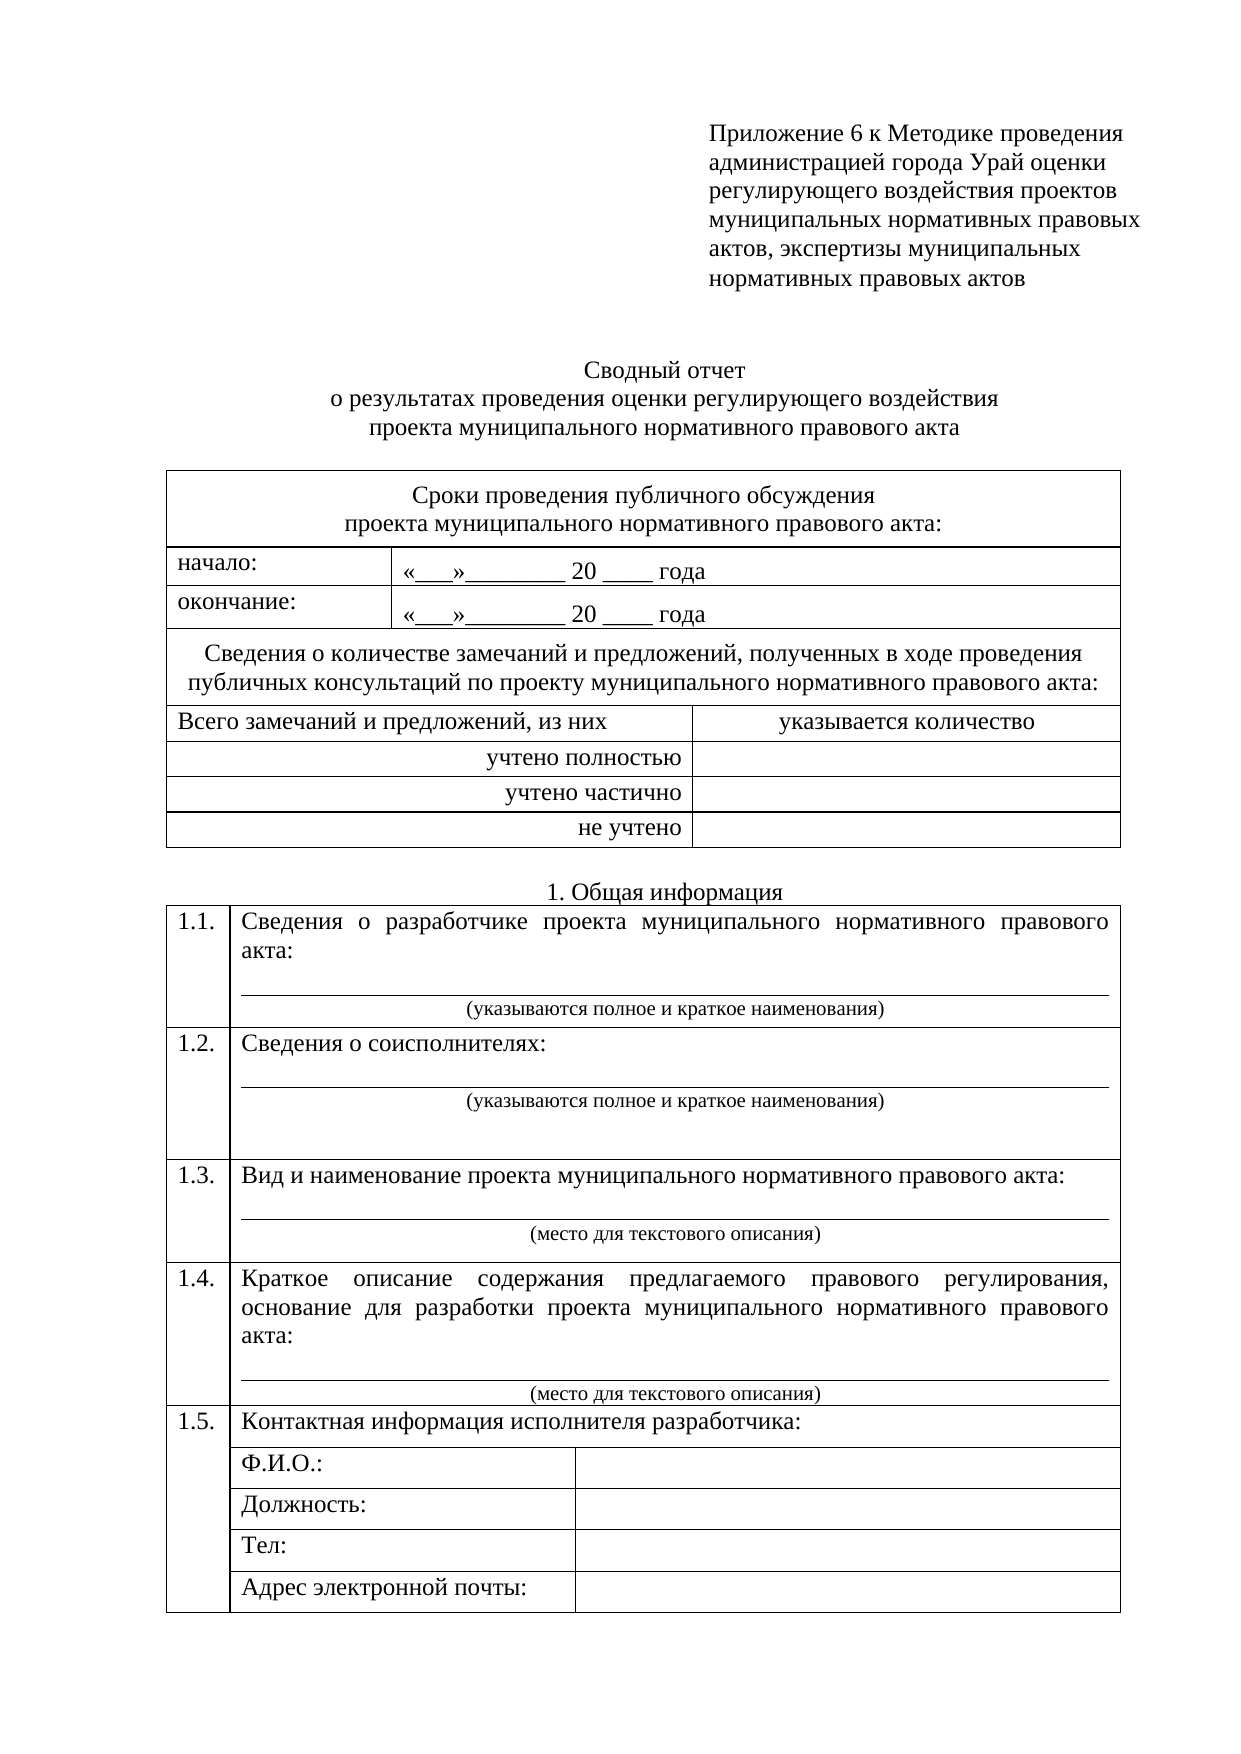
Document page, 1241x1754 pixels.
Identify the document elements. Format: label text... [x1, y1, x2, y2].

table_cell Краткое описание содержания предлагаемого правового регулирования, основание для разработки проекта муниципального нормативного правового акта: (место для текстового описания) [231, 1263, 1120, 1405]
table_cell указывается количество [693, 706, 1120, 741]
table_cell Ф.И.О.: [231, 1448, 575, 1488]
table_cell 1.2. [167, 1028, 229, 1159]
table_cell Тел: [231, 1530, 575, 1571]
table_cell 1.3. [167, 1160, 229, 1262]
table_cell начало: [167, 548, 391, 585]
text Приложение 6 к Методике проведения администрацией города Урай оценки регулирующего воздействия проектов муниципальных нормативных правовых актов, экспертизы муниципальных нормативных правовых актов [709, 118, 1152, 292]
table_cell учтено полностью [167, 742, 692, 776]
text о результатах проведения оценки регулирующего воздействия [177, 383, 1152, 412]
table_cell учтено частично [167, 777, 692, 811]
table_cell Сведения о количестве замечаний и предложений, полученных в ходе проведения публичных консультаций по проекту муниципального нормативного правового акта: [167, 629, 1120, 705]
table_cell [576, 1489, 1120, 1529]
table_cell Всего замечаний и предложений, из них [167, 706, 692, 741]
table_cell [693, 777, 1120, 811]
table_cell 1.5. [167, 1406, 229, 1612]
table_cell 1.4. [167, 1263, 229, 1405]
text 1. Общая информация [177, 877, 1152, 905]
table_cell не учтено [167, 813, 692, 847]
table_header 1.1. [167, 906, 229, 1027]
table_header Сведения о разработчике проекта муниципального нормативного правового акта: (указываются полное и краткое наименования) [231, 906, 1120, 1027]
table_cell Адрес электронной почты: [231, 1572, 575, 1612]
table_cell «___»________ 20 ____ года [392, 548, 1120, 585]
text Сводный отчет [177, 355, 1152, 383]
table_cell окончание: [167, 586, 391, 628]
table_cell Вид и наименование проекта муниципального нормативного правового акта: (место для текстового описания) [231, 1160, 1120, 1262]
text проекта муниципального нормативного правового акта [177, 412, 1152, 441]
table_cell [576, 1530, 1120, 1571]
table_cell Должность: [231, 1489, 575, 1529]
table_header Сроки проведения публичного обсуждения проекта муниципального нормативного правового акта: [167, 471, 1120, 546]
table_cell [693, 742, 1120, 776]
table_cell [693, 813, 1120, 847]
table_cell [576, 1572, 1120, 1612]
table_cell Контактная информация исполнителя разработчика: [231, 1406, 1120, 1447]
table_cell [576, 1448, 1120, 1488]
table_cell «___»________ 20 ____ года [392, 586, 1120, 628]
table_cell Сведения о соисполнителях: (указываются полное и краткое наименования) [231, 1028, 1120, 1159]
